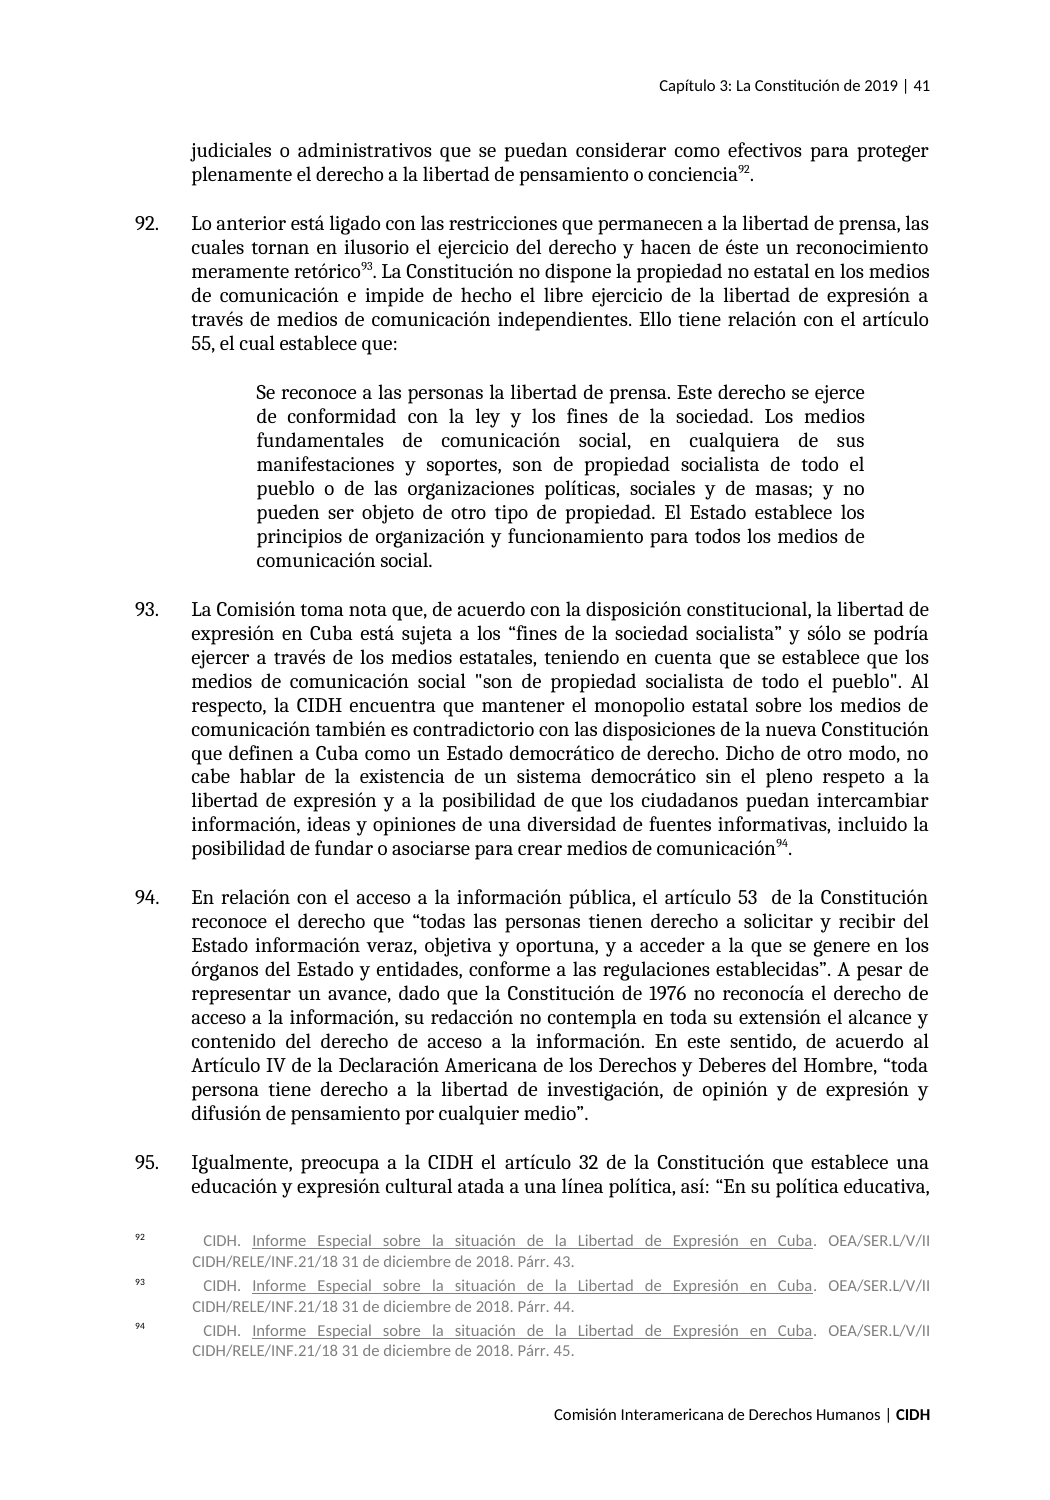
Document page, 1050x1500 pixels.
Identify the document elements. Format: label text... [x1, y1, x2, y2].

list Lo anterior está ligado con las restricciones que permanecen a la libertad de prensa, las cuales tornan en ilusorio el ejercicio del derecho y hacen de éste un reconocimiento meramente retórico. La Constitución no dispone la propiedad no estatal en los medios de comunicación e impide de hecho el libre ejercicio de la libertad de expresión a través de medios de comunicación independientes. Ello tiene relación con el artículo 55, el cual establece que: [135, 212, 930, 356]
text Se reconoce a las personas la libertad de prensa. Este derecho se ejerce de conformidad con la ley y los fines de la sociedad. Los medios fundamentales de comunicación social, en cualquiera de sus manifestaciones y soportes, son de propiedad socialista de todo el pueblo o de las organizaciones políticas, sociales y de masas; y no pueden ser objeto de otro tipo de propiedad. El Estado establece los principios de organización y funcionamiento para todos los medios de comunicación social. [256, 381, 866, 572]
list La Comisión toma nota que, de acuerdo con la disposición constitucional, la libertad de expresión en Cuba está sujeta a los “fines de la sociedad socialista” y sólo se podría ejercer a través de los medios estatales, teniendo en cuenta que se establece que los medios de comunicación social "son de propiedad socialista de todo el pueblo". Al respecto, la CIDH encuentra que mantener el monopolio estatal sobre los medios de comunicación también es contradictorio con las disposiciones de la nueva Constitución que definen a Cuba como un Estado democrático de derecho. Dicho de otro modo, no cabe hablar de la existencia de un sistema democrático sin el pleno respeto a la libertad de expresión y a la posibilidad de que los ciudadanos puedan intercambiar información, ideas y opiniones de una diversidad de fuentes informativas, incluido la posibilidad de fundar o asociarse para crear medios de comunicación. [135, 597, 930, 861]
list Si bien la Constitución aprobada en febrero de 2019 establece la obligación general del Estado de reconocer, respetar y garantizar la libertad de pensamiento, conciencia y expresión, en tanto la Constitución de 1976 no contenía una disposición similar, preocupa a la CIDH la efectividad de este derecho. Esto, teniendo en cuenta que la misma Constitución restringe el pluralismo político y no dispone de mecanismos judiciales o administrativos que se puedan considerar como efectivos para proteger plenamente el derecho a la libertad de pensamiento o conciencia. [135, 139, 930, 187]
list En relación con el acceso a la información pública, el artículo 53 de la Constitución reconoce el derecho que “todas las personas tienen derecho a solicitar y recibir del Estado información veraz, objetiva y oportuna, y a acceder a la que se genere en los órganos del Estado y entidades, conforme a las regulaciones establecidas”. A pesar de representar un avance, dado que la Constitución de 1976 no reconocía el derecho de acceso a la información, su redacción no contempla en toda su extensión el alcance y contenido del derecho de acceso a la información. En este sentido, de acuerdo al Artículo IV de la Declaración Americana de los Derechos y Deberes del Hombre, “toda persona tiene derecho a la libertad de investigación, de opinión y de expresión y difusión de pensamiento por cualquier medio”. [135, 886, 930, 1126]
